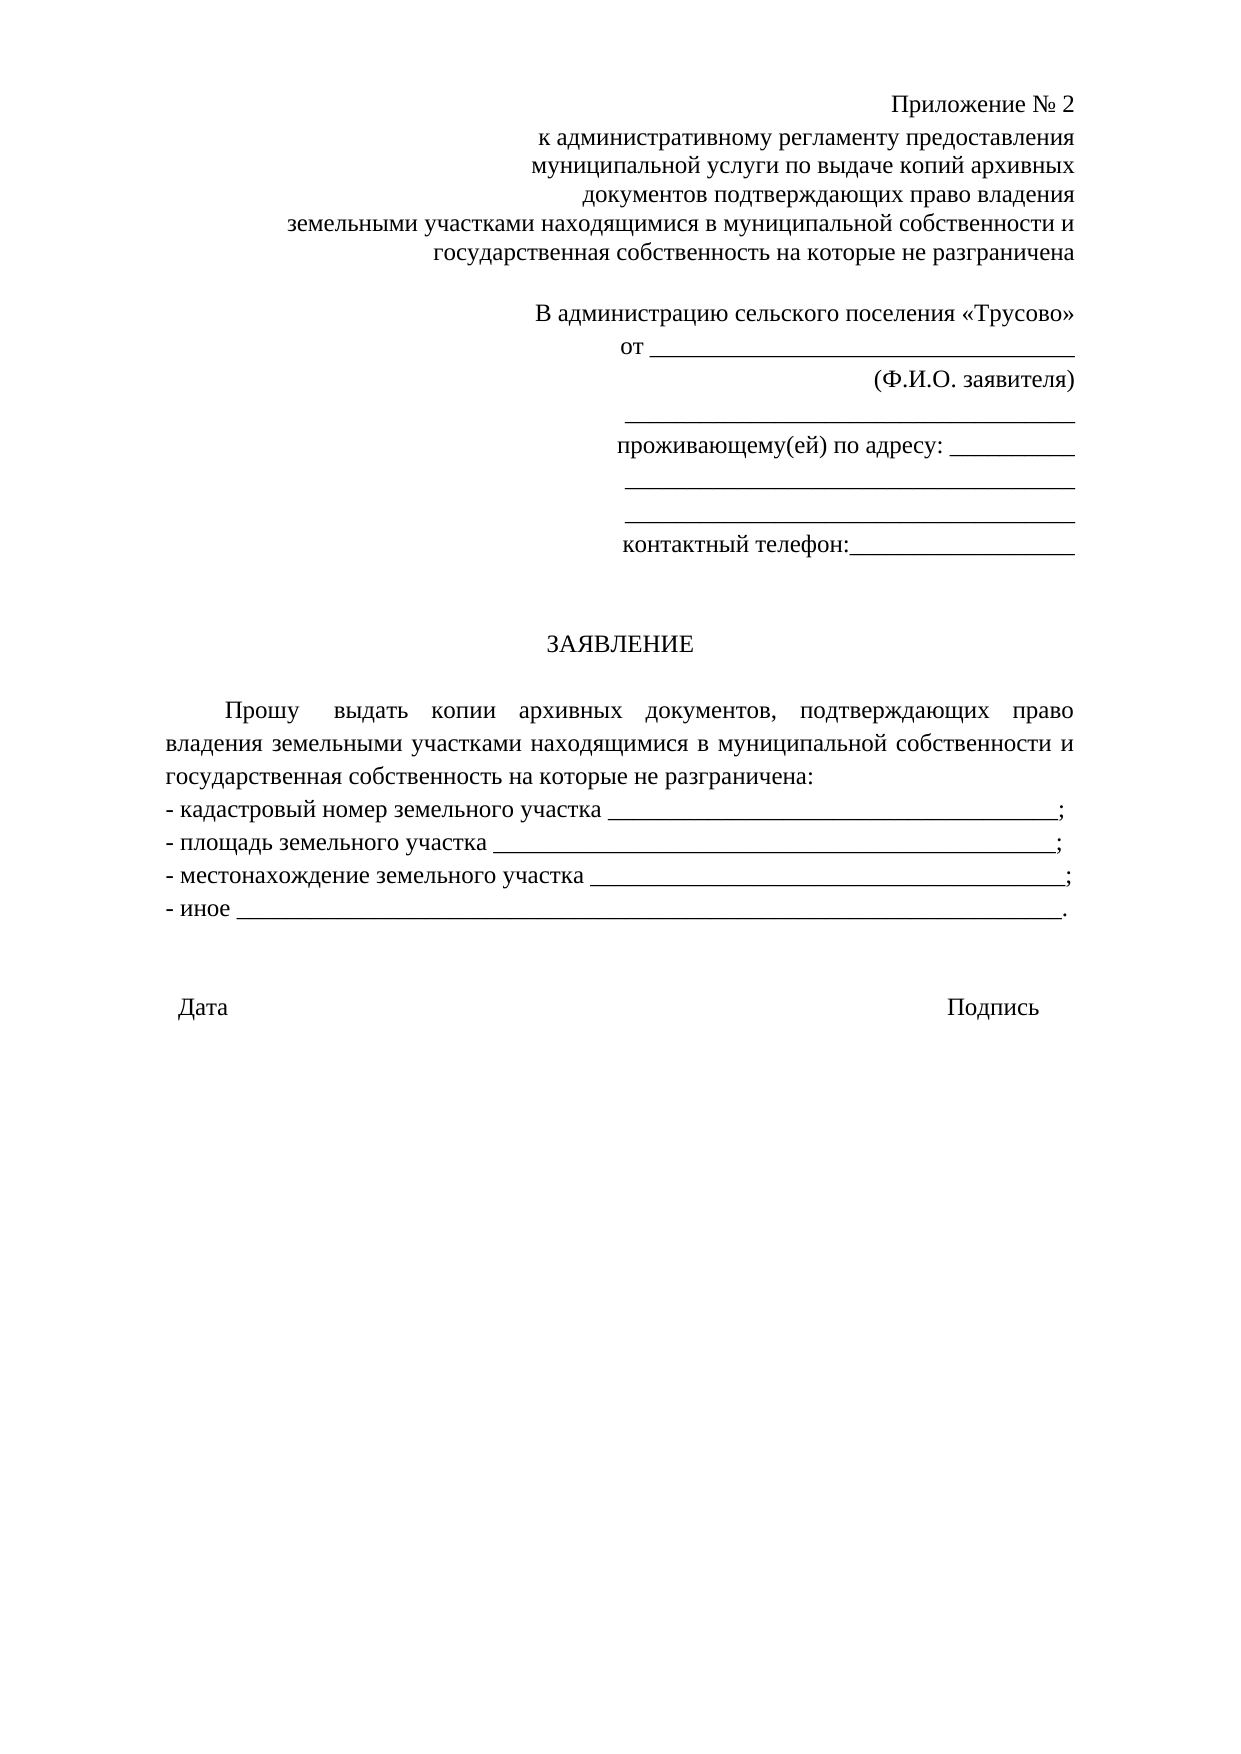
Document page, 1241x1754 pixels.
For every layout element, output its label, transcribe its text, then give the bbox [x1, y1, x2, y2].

text документов подтверждающих право владения [165, 179, 1075, 208]
text проживающему(ей) по адресу: __________ [165, 431, 1075, 459]
text ____________________________________ [165, 397, 1075, 426]
text Приложение № 2 [165, 89, 1075, 117]
text В администрацию сельского поселения «Трусово» [165, 298, 1075, 327]
text контактный телефон:__________________ [165, 529, 1075, 558]
text к административному регламенту предоставления [165, 122, 1075, 150]
text ____________________________________ [165, 497, 1075, 525]
text муниципальной услуги по выдаче копий архивных [165, 150, 1075, 179]
text земельными участками находящимися в муниципальной собственности и государственная собственность на которые не разграничена [165, 208, 1075, 265]
text - кадастровый номер земельного участка ____________________________________; [165, 794, 1075, 822]
text ____________________________________ [165, 463, 1075, 492]
text - иное __________________________________________________________________. [165, 893, 1075, 922]
text Прошу выдать копии архивных документов, подтверждающих право владения земельными участками находящимися в муниципальной собственности и государственная собственность на которые не разграничена: [165, 695, 1075, 789]
text - площадь земельного участка _____________________________________________; [165, 827, 1075, 856]
text - местонахождение земельного участка ______________________________________; [165, 860, 1075, 888]
text (Ф.И.О. заявителя) [165, 364, 1075, 393]
text Дата Подпись [165, 992, 1075, 1021]
text от __________________________________ [165, 331, 1075, 360]
text ЗАЯВЛЕНИЕ [165, 629, 1075, 657]
